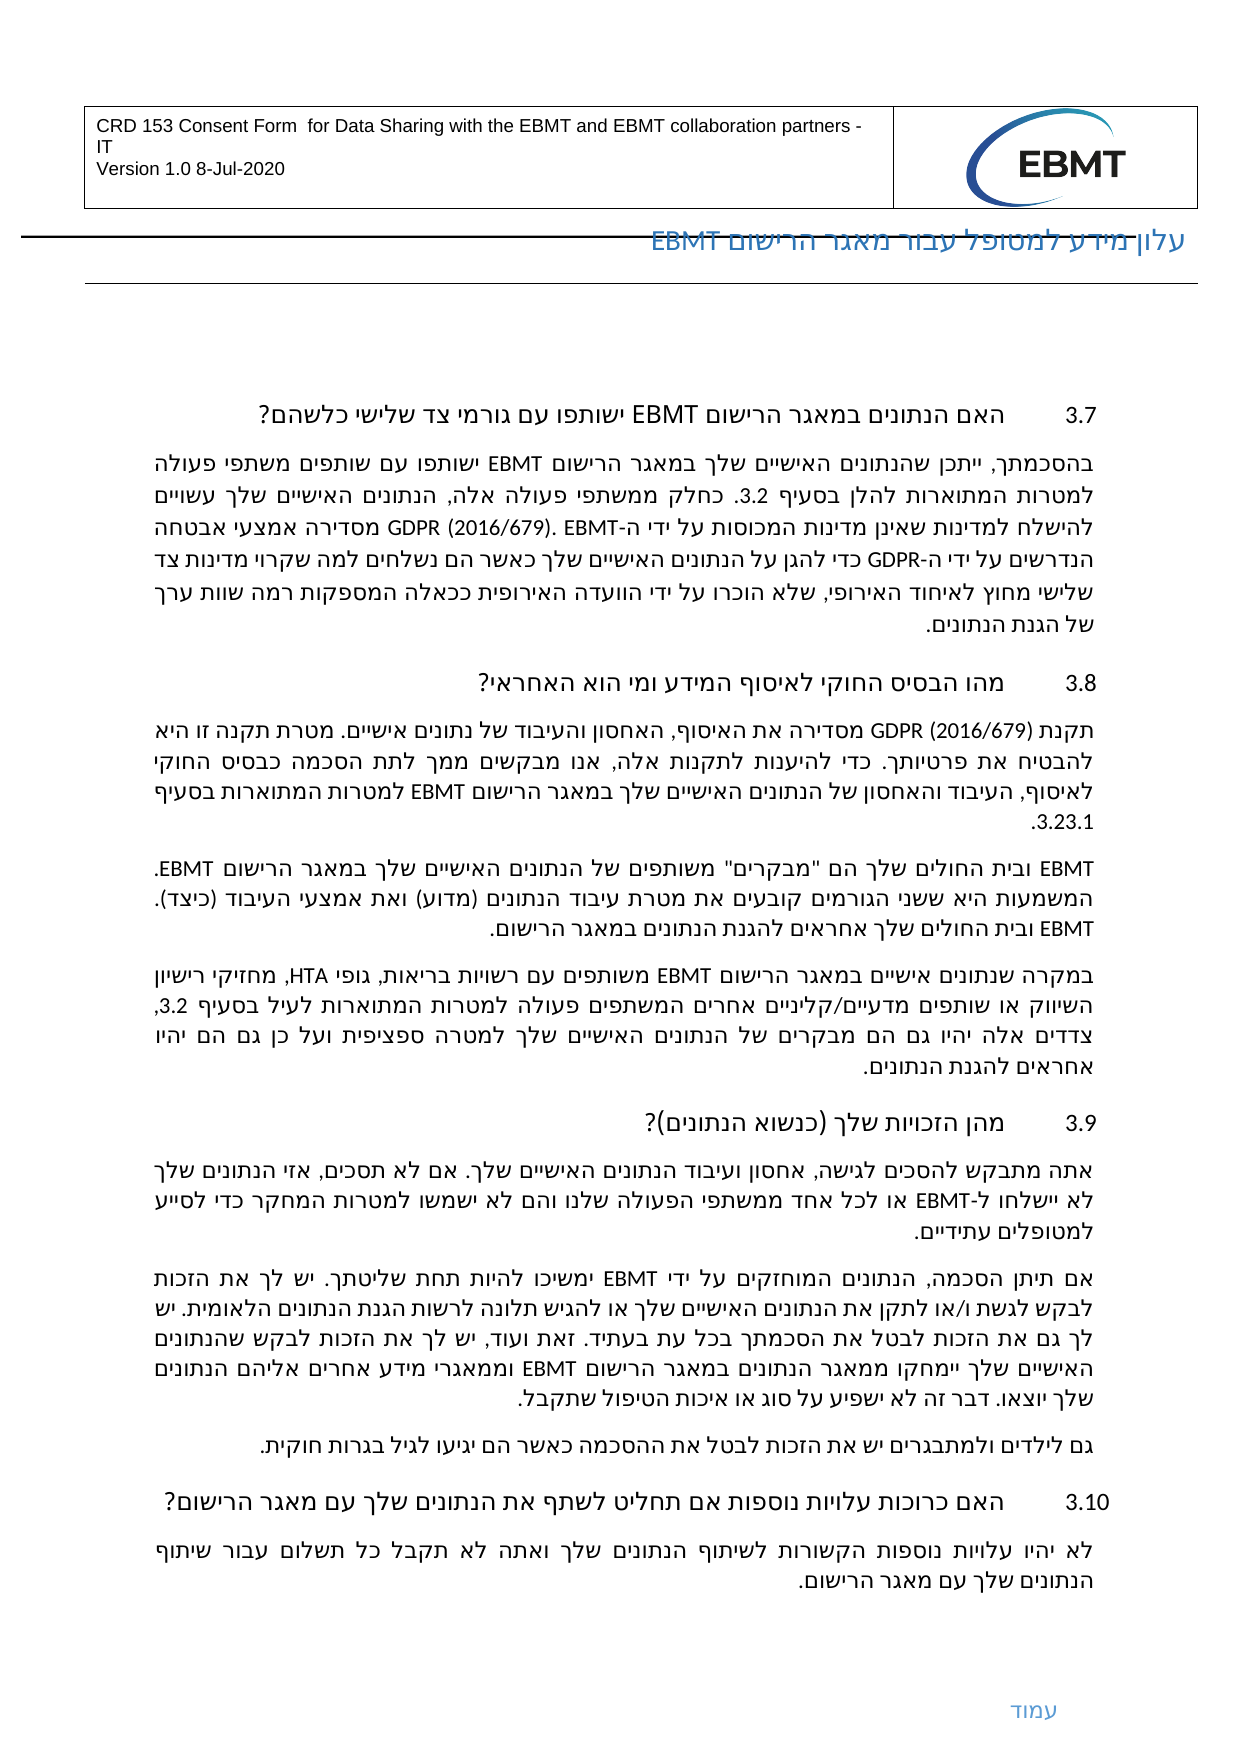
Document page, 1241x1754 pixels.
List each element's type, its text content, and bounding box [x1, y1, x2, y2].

text EBMT ובית החולים שלך הם "מבקרים" משותפים של הנתונים האישיים שלך במאגר הרישום EBMT. המשמעות היא ששני הגורמים קובעים את מטרת עיבוד הנתונים (מדוע) ואת אמצעי העיבוד (כיצד). EBMT ובית החולים שלך אחראים להגנת הנתונים במאגר הרישום. [153, 854, 1094, 942]
subtitle מהו הבסיס החוקי לאיסוף המידע ומי הוא האחראי? [129, 667, 1065, 702]
text תקנת (2016/679) GDPR מסדירה את האיסוף, האחסון והעיבוד של נתונים אישיים. מטרת תקנה זו היא להבטיח את פרטיותך. כדי להיענות לתקנות אלה, אנו מבקשים ממך לתת הסכמה כבסיס החוקי לאיסוף, העיבוד והאחסון של הנתונים האישיים שלך במאגר הרישום EBMT למטרות המתוארות בסעיף 3.23.1. [153, 717, 1094, 835]
subtitle האם כרוכות עלויות נוספות אם תחליט לשתף את הנתונים שלך עם מאגר הרישום? [129, 1486, 1065, 1521]
text אם תיתן הסכמה, הנתונים המוחזקים על ידי EBMT ימשיכו להיות תחת שליטתך. יש לך את הזכות לבקש לגשת ו/או לתקן את הנתונים האישיים שלך או להגיש תלונה לרשות הגנת הנתונים הלאומית. יש לך גם את הזכות לבטל את הסכמתך בכל עת בעתיד. זאת ועוד, יש לך את הזכות לבקש שהנתונים האישיים שלך יימחקו ממאגר הנתונים במאגר הרישום EBMT וממאגרי מידע אחרים אליהם הנתונים שלך יוצאו. דבר זה לא ישפיע על סוג או איכות הטיפול שתקבל. [153, 1264, 1094, 1412]
text גם לילדים ולמתבגרים יש את הזכות לבטל את ההסכמה כאשר הם יגיעו לגיל בגרות חוקית. [129, 1431, 1094, 1459]
text בהסכמתך, ייתכן שהנתונים האישיים שלך במאגר הרישום EBMT ישותפו עם שותפים משתפי פעולה למטרות המתוארות להלן בסעיף 3.2. כחלק ממשתפי פעולה אלה, הנתונים האישיים שלך עשויים להישלח למדינות שאינן מדינות המכוסות על ידי ה-GDPR (2016/679). EBMT מסדירה אמצעי אבטחה הנדרשים על ידי ה-GDPR כדי להגן על הנתונים האישיים שלך כאשר הם נשלחים למה שקרוי מדינות צד שלישי מחוץ לאיחוד האירופי, שלא הוכרו על ידי הוועדה האירופית ככאלה המספקות רמה שוות ערך של הגנת הנתונים. [153, 449, 1094, 638]
subtitle האם הנתונים במאגר הרישום EBMT ישותפו עם גורמי צד שלישי כלשהם? [129, 397, 1065, 434]
text במקרה שנתונים אישיים במאגר הרישום EBMT משותפים עם רשויות בריאות, גופי HTA, מחזיקי רישיון השיווק או שותפים מדעיים/קליניים אחרים המשתפים פעולה למטרות המתוארות לעיל בסעיף 3.2, צדדים אלה יהיו גם הם מבקרים של הנתונים האישיים שלך למטרה ספציפית ועל כן גם הם יהיו אחראים להגנת הנתונים. [153, 961, 1094, 1080]
subtitle מהן הזכויות שלך (כנשוא הנתונים)? [129, 1107, 1065, 1141]
picture [966, 108, 1126, 207]
text אתה מתבקש להסכים לגישה, אחסון ועיבוד הנתונים האישיים שלך. אם לא תסכים, אזי הנתונים שלך לא יישלחו ל-EBMT או לכל אחד ממשתפי הפעולה שלנו והם לא ישמשו למטרות המחקר כדי לסייע למטופלים עתידיים. [153, 1156, 1094, 1245]
text לא יהיו עלויות נוספות הקשורות לשיתוף הנתונים שלך ואתה לא תקבל כל תשלום עבור שיתוף הנתונים שלך עם מאגר הרישום. [153, 1536, 1094, 1594]
